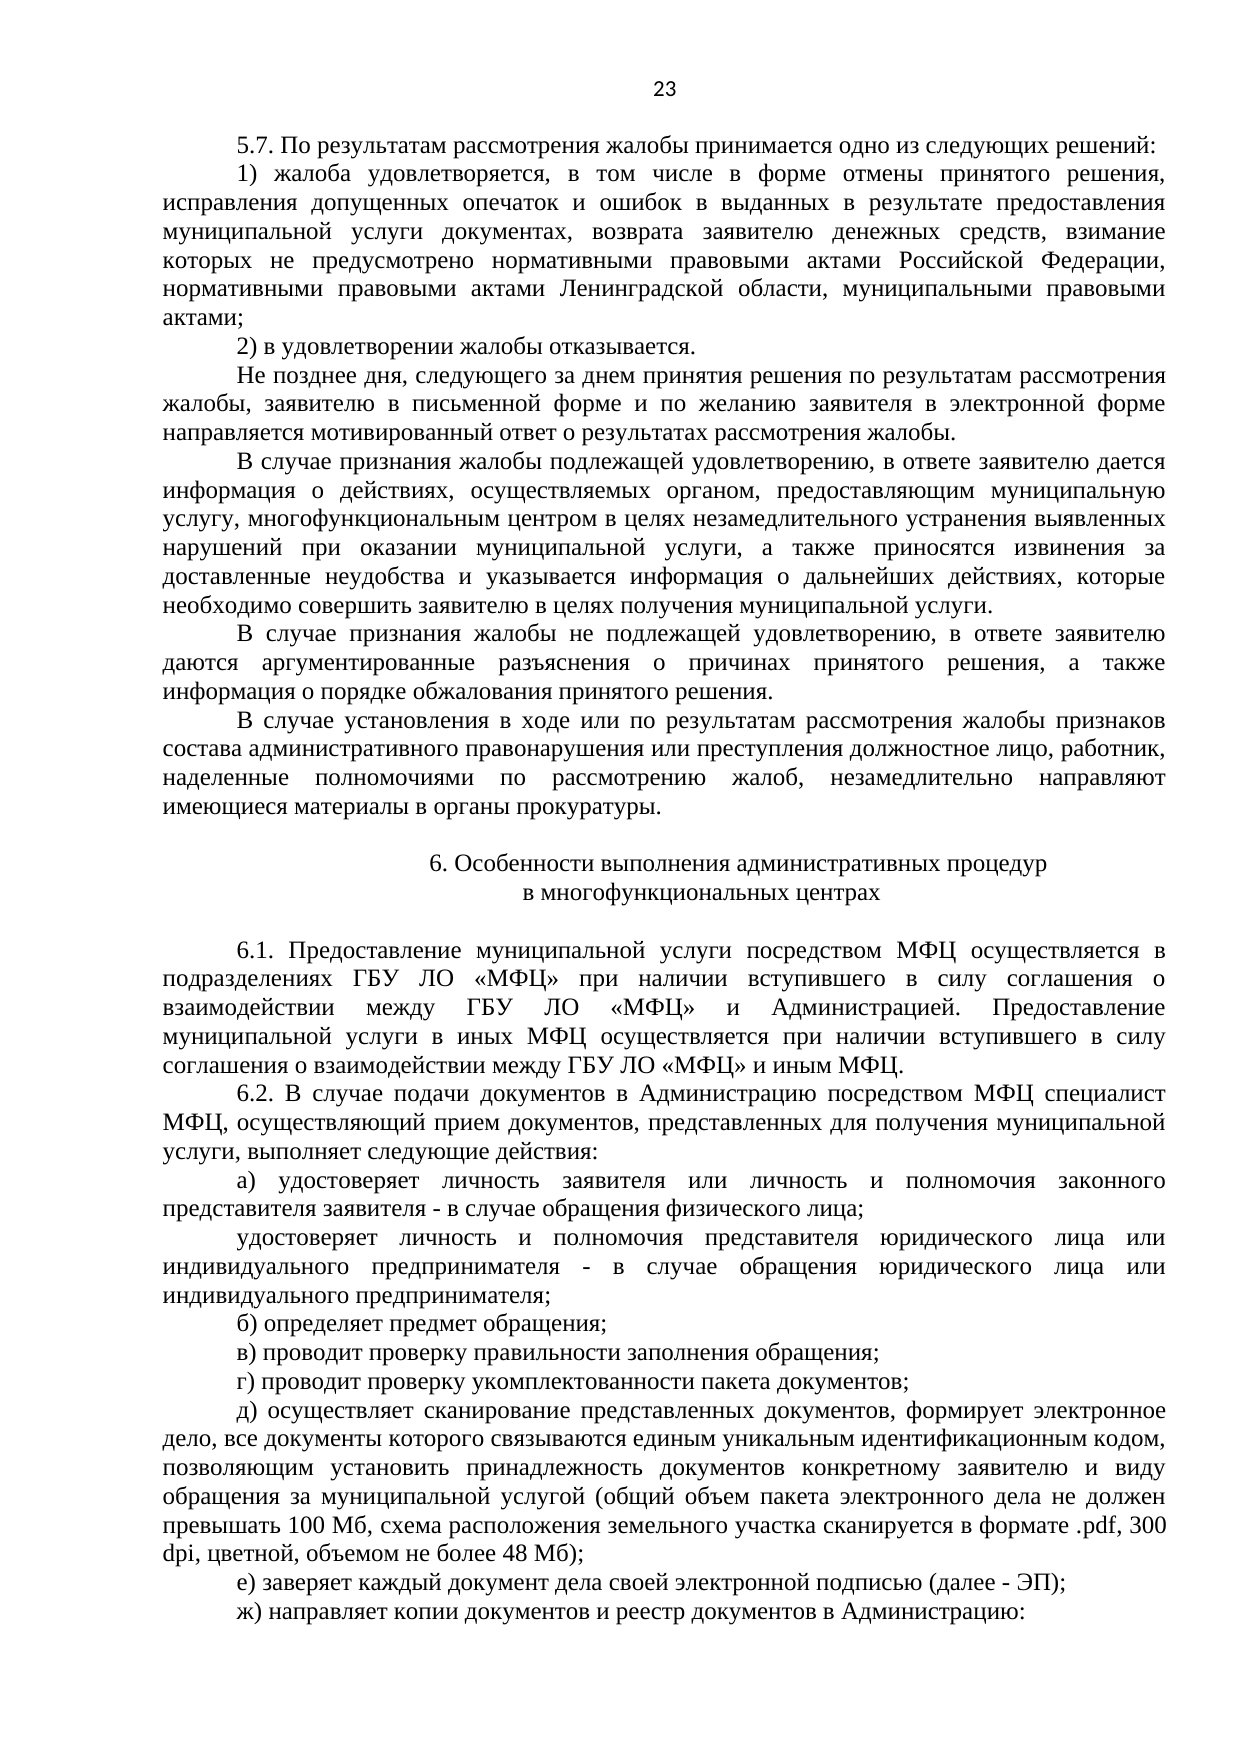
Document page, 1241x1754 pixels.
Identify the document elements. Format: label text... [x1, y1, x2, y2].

text в многофункциональных центрах [162, 877, 1167, 906]
text е) заверяет каждый документ дела своей электронной подписью (далее - ЭП); [162, 1567, 1167, 1596]
text б) определяет предмет обращения; [162, 1308, 1167, 1337]
text в) проводит проверку правильности заполнения обращения; [162, 1337, 1167, 1366]
text В случае признания жалобы подлежащей удовлетворению, в ответе заявителю дается информация о действиях, осуществляемых органом, предоставляющим муниципальную услугу, многофункциональным центром в целях незамедлительного устранения выявленных нарушений при оказании муниципальной услуги, а также приносятся извинения за доставленные неудобства и указывается информация о дальнейших действиях, которые необходимо совершить заявителю в целях получения муниципальной услуги. [162, 446, 1167, 618]
text г) проводит проверку укомплектованности пакета документов; [162, 1366, 1167, 1395]
text д) осуществляет сканирование представленных документов, формирует электронное дело, все документы которого связываются единым уникальным идентификационным кодом, позволяющим установить принадлежность документов конкретному заявителю и виду обращения за муниципальной услугой (общий объем пакета электронного дела не должен превышать 100 Мб, схема расположения земельного участка сканируется в формате .pdf, 300 dpi, цветной, объемом не более 48 Мб); [162, 1395, 1167, 1567]
text 6.2. В случае подачи документов в Администрацию посредством МФЦ специалист МФЦ, осуществляющий прием документов, представленных для получения муниципальной услуги, выполняет следующие действия: [162, 1078, 1167, 1165]
text 6.1. Предоставление муниципальной услуги посредством МФЦ осуществляется в подразделениях ГБУ ЛО «МФЦ» при наличии вступившего в силу соглашения о взаимодействии между ГБУ ЛО «МФЦ» и Администрацией. Предоставление муниципальной услуги в иных МФЦ осуществляется при наличии вступившего в силу соглашения о взаимодействии между ГБУ ЛО «МФЦ» и иным МФЦ. [162, 935, 1167, 1078]
text Не позднее дня, следующего за днем принятия решения по результатам рассмотрения жалобы, заявителю в письменной форме и по желанию заявителя в электронной форме направляется мотивированный ответ о результатах рассмотрения жалобы. [162, 360, 1167, 446]
text В случае признания жалобы не подлежащей удовлетворению, в ответе заявителю даются аргументированные разъяснения о причинах принятого решения, а также информация о порядке обжалования принятого решения. [162, 618, 1167, 705]
text 5.7. По результатам рассмотрения жалобы принимается одно из следующих решений: [162, 130, 1167, 158]
text В случае установления в ходе или по результатам рассмотрения жалобы признаков состава административного правонарушения или преступления должностное лицо, работник, наделенные полномочиями по рассмотрению жалоб, незамедлительно направляют имеющиеся материалы в органы прокуратуры. [162, 705, 1167, 820]
text ж) направляет копии документов и реестр документов в Администрацию: [162, 1596, 1167, 1625]
text 2) в удовлетворении жалобы отказывается. [162, 331, 1167, 360]
text а) удостоверяет личность заявителя или личность и полномочия законного представителя заявителя - в случае обращения физического лица; [162, 1165, 1167, 1222]
text 1) жалоба удовлетворяется, в том числе в форме отмены принятого решения, исправления допущенных опечаток и ошибок в выданных в результате предоставления муниципальной услуги документах, возврата заявителю денежных средств, взимание которых не предусмотрено нормативными правовыми актами Российской Федерации, нормативными правовыми актами Ленинградской области, муниципальными правовыми актами; [162, 158, 1167, 331]
text удостоверяет личность и полномочия представителя юридического лица или индивидуального предпринимателя - в случае обращения юридического лица или индивидуального предпринимателя; [162, 1222, 1167, 1308]
text 6. Особенности выполнения административных процедур [162, 848, 1167, 877]
